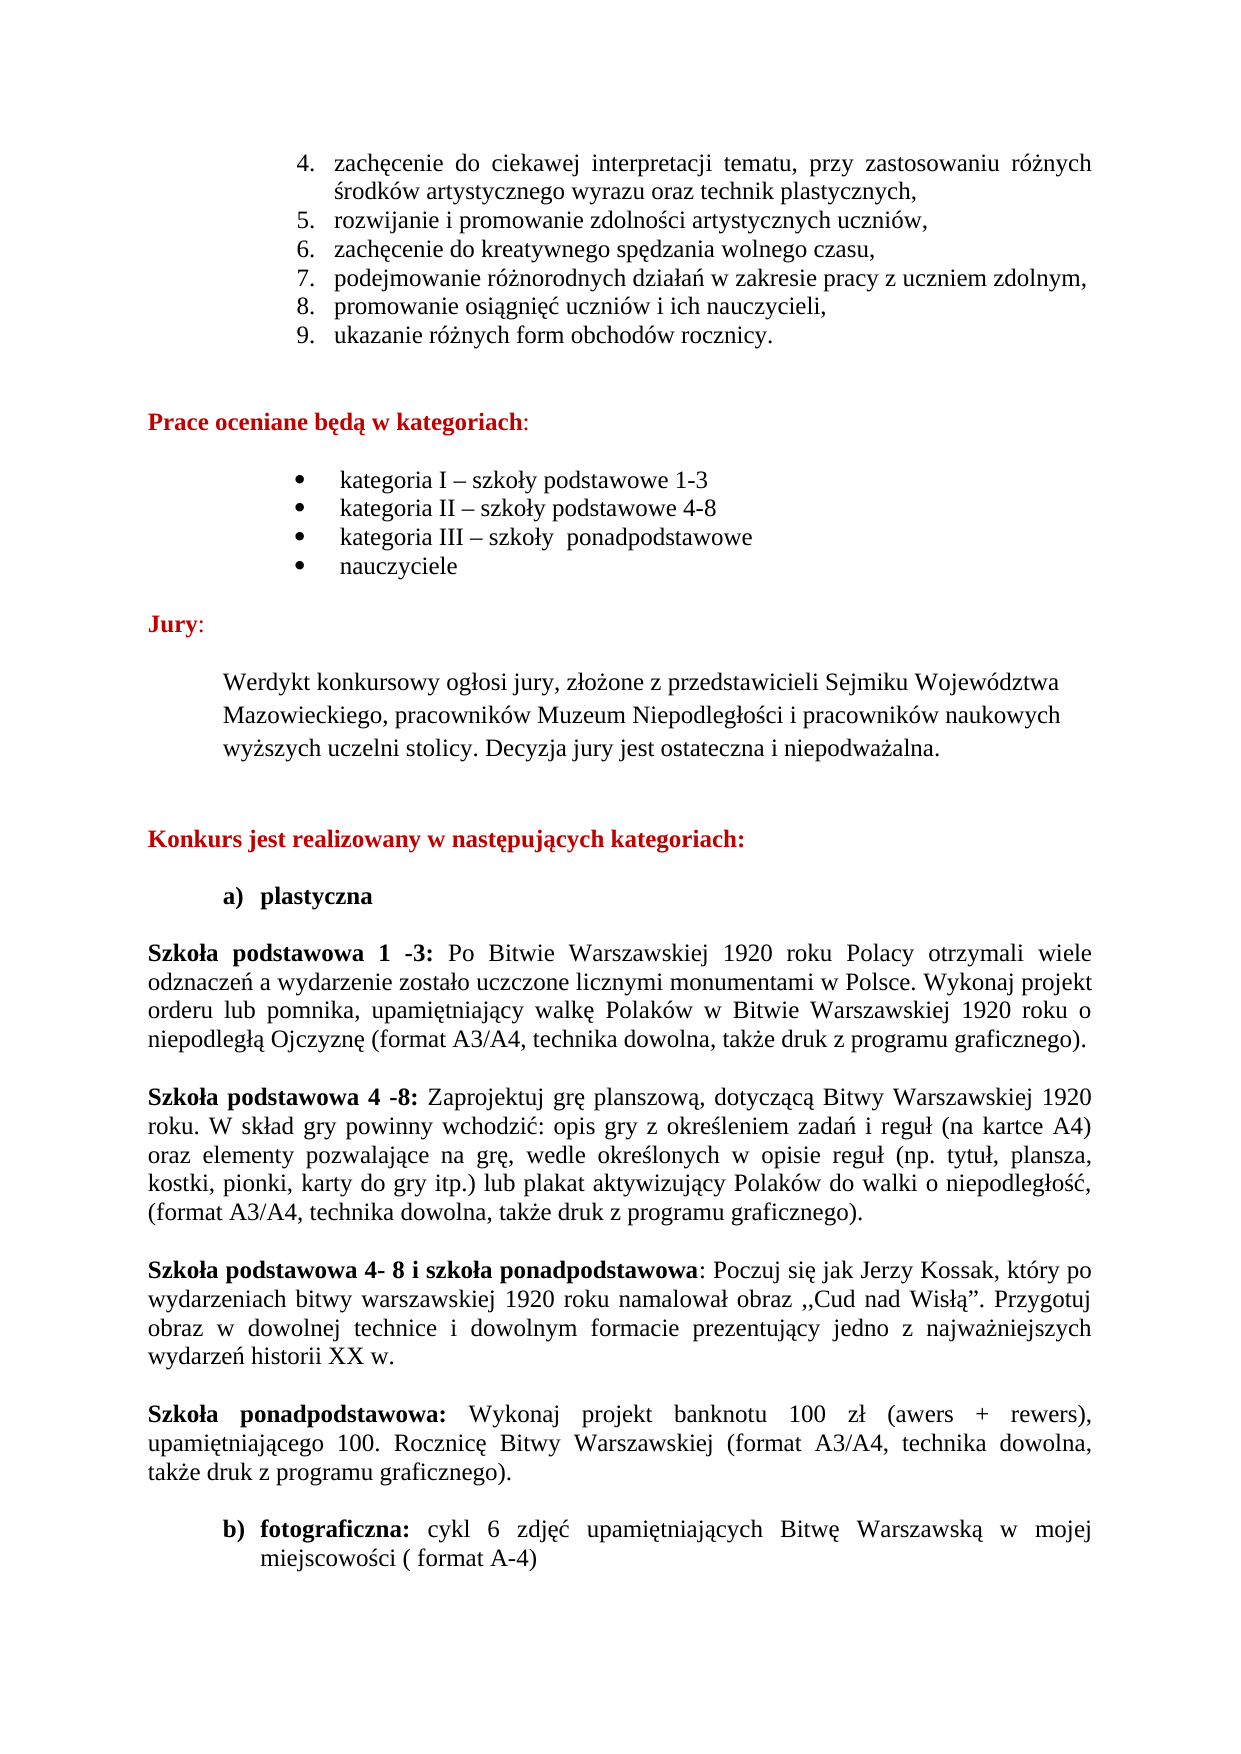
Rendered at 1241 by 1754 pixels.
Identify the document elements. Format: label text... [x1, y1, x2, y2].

text Szkoła podstawowa 4- 8 i szkoła ponadpodstawowa: Poczuj się jak Jerzy Kossak, który po wydarzeniach bitwy warszawskiej 1920 roku namalował obraz ,,Cud nad Wisłą”. Przygotuj obraz w dowolnej technice i dowolnym formacie prezentujący jedno z najważniejszych wydarzeń historii XX w. [148, 1255, 1093, 1370]
text Szkoła podstawowa 4 -8: Zaprojektuj grę planszową, dotyczącą Bitwy Warszawskiej 1920 roku. W skład gry powinny wchodzić: opis gry z określeniem zadań i reguł (na kartce A4) oraz elementy pozwalające na grę, wedle określonych w opisie reguł (np. tytuł, plansza, kostki, pionki, karty do gry itp.) lub plakat aktywizujący Polaków do walki o niepodległość, (format A3/A4, technika dowolna, także druk z programu graficznego). [148, 1082, 1093, 1226]
text Jury: [148, 609, 1093, 638]
text Szkoła podstawowa 1 -3: Po Bitwie Warszawskiej 1920 roku Polacy otrzymali wiele odznaczeń a wydarzenie zostało uczczone licznymi monumentami w Polsce. Wykonaj projekt orderu lub pomnika, upamiętniający walkę Polaków w Bitwie Warszawskiej 1920 roku o niepodległą Ojczyznę (format A3/A4, technika dowolna, także druk z programu graficznego). [148, 938, 1093, 1053]
text Konkurs jest realizowany w następujących kategoriach: [148, 824, 1093, 852]
list ukazanie różnych form obchodów rocznicy. [296, 320, 1093, 349]
list kategoria III – szkoły ponadpodstawowe [295, 522, 1093, 551]
list zachęcenie do ciekawej interpretacji tematu, przy zastosowaniu różnych środków artystycznego wyrazu oraz technik plastycznych, [296, 148, 1093, 205]
list fotograficzna: cykl 6 zdjęć upamiętniających Bitwę Warszawską w mojej miejscowości ( format A-4) [223, 1514, 1093, 1572]
list podejmowanie różnorodnych działań w zakresie pracy z uczniem zdolnym, [296, 263, 1093, 291]
text Werdykt konkursowy ogłosi jury, złożone z przedstawicieli Sejmiku Województwa Mazowieckiego, pracowników Muzeum Niepodległości i pracowników naukowych wyższych uczelni stolicy. Decyzja jury jest ostateczna i niepodważalna. [223, 667, 1093, 762]
list plastyczna [223, 881, 1093, 910]
list kategoria II – szkoły podstawowe 4-8 [295, 493, 1093, 522]
text Szkoła ponadpodstawowa: Wykonaj projekt banknotu 100 zł (awers + rewers), upamiętniającego 100. Rocznicę Bitwy Warszawskiej (format A3/A4, technika dowolna, także druk z programu graficznego). [148, 1399, 1093, 1486]
list kategoria I – szkoły podstawowe 1-3 [295, 465, 1093, 493]
list rozwijanie i promowanie zdolności artystycznych uczniów, [296, 205, 1093, 234]
list zachęcenie do kreatywnego spędzania wolnego czasu, [296, 234, 1093, 263]
text Prace oceniane będą w kategoriach: [148, 407, 1093, 436]
list nauczyciele [295, 551, 1093, 580]
list promowanie osiągnięć uczniów i ich nauczycieli, [296, 291, 1093, 320]
